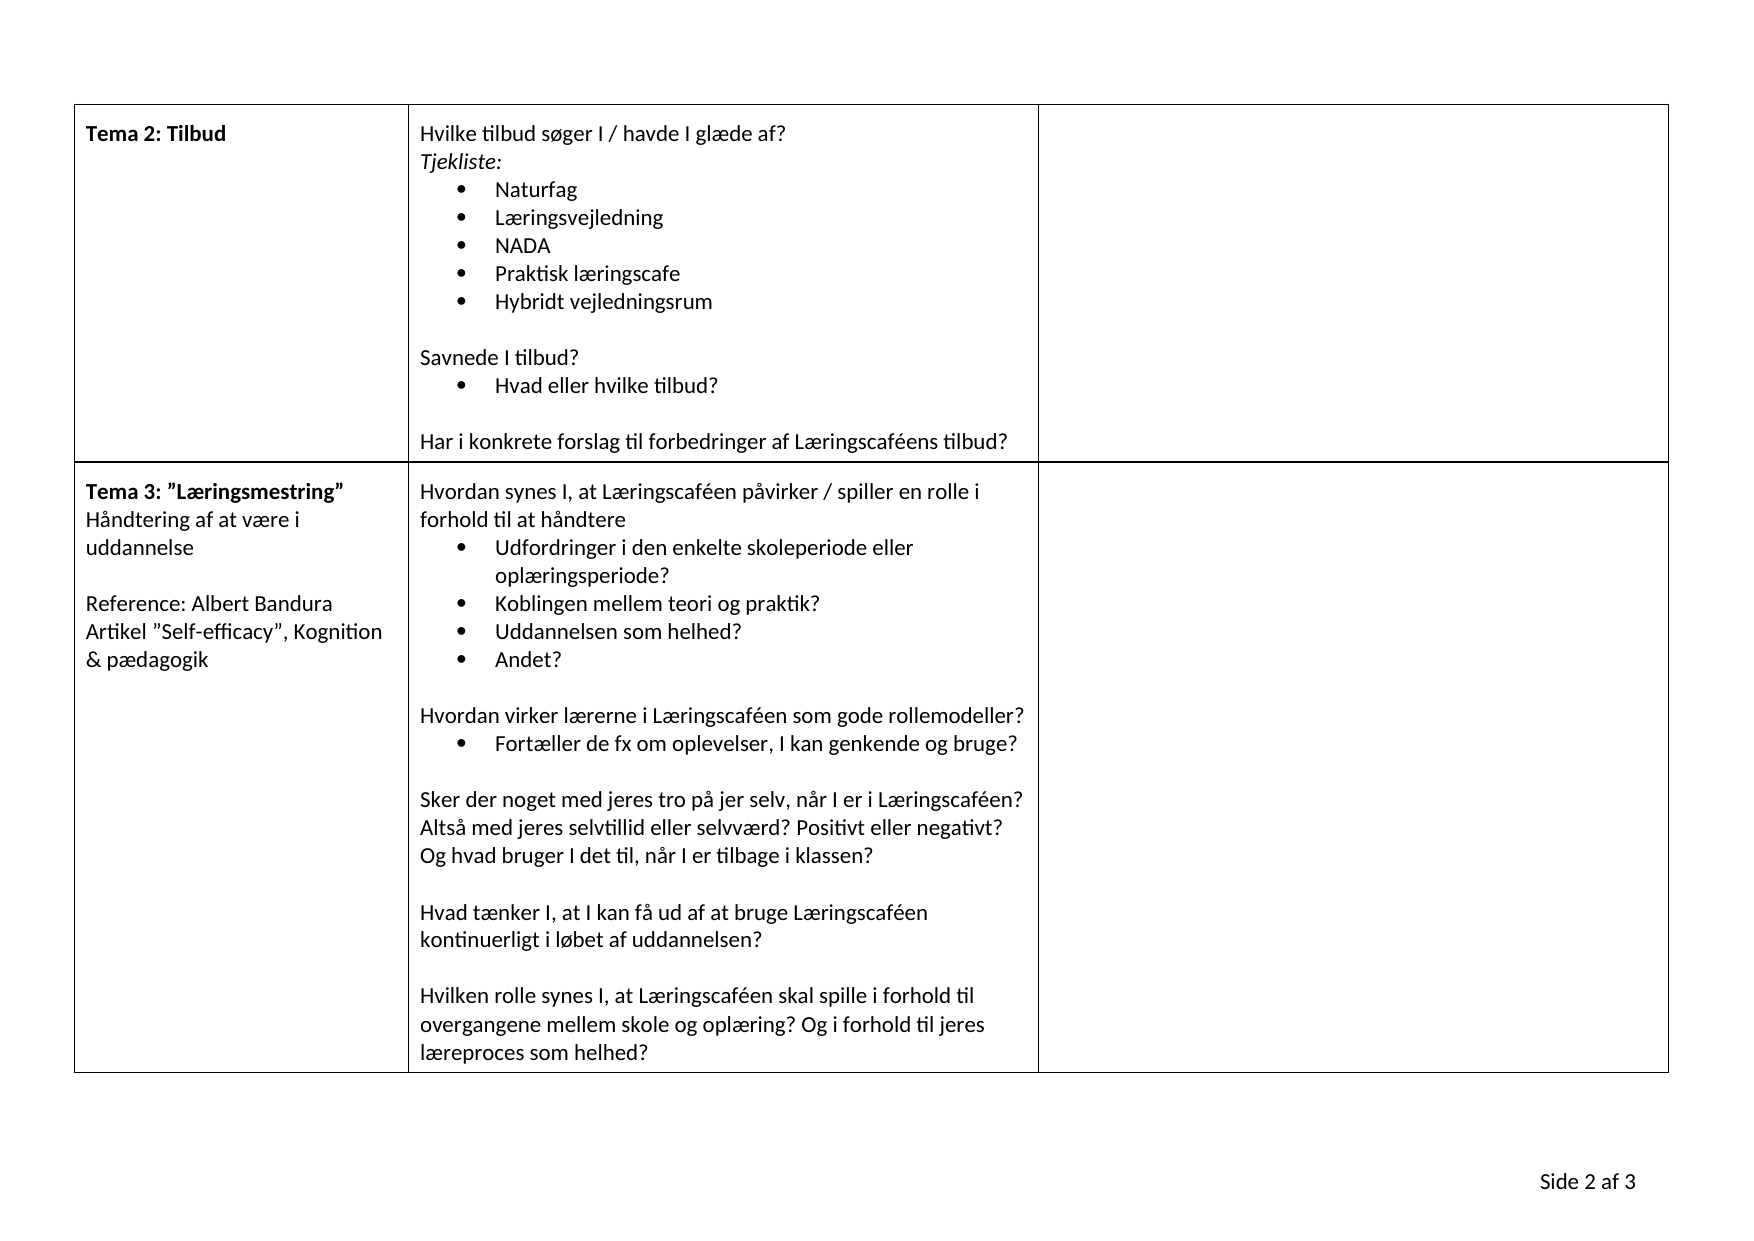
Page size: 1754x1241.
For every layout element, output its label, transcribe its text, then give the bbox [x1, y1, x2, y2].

table_header Tema 2: Tilbud [75, 105, 408, 461]
table_cell Tema 3: ”Læringsmestring” Håndtering af at være i uddannelse Reference: Albert Bandura Artikel ”Self-efficacy”, Kognition & pædagogik [75, 463, 408, 1072]
table_header Hvilke tilbud søger I / havde I glæde af? Tjekliste: Naturfag Læringsvejledning NADA Praktisk læringscafe Hybridt vejledningsrum Savnede I tilbud? Hvad eller hvilke tilbud? Har i konkrete forslag til forbedringer af Læringscaféens tilbud? [409, 105, 1038, 461]
table_cell Hvordan synes I, at Læringscaféen påvirker / spiller en rolle i forhold til at håndtere Udfordringer i den enkelte skoleperiode eller oplæringsperiode? Koblingen mellem teori og praktik? Uddannelsen som helhed? Andet? Hvordan virker lærerne i Læringscaféen som gode rollemodeller? Fortæller de fx om oplevelser, I kan genkende og bruge? Sker der noget med jeres tro på jer selv, når I er i Læringscaféen? Altså med jeres selvtillid eller selvværd? Positivt eller negativt? Og hvad bruger I det til, når I er tilbage i klassen? Hvad tænker I, at I kan få ud af at bruge Læringscaféen kontinuerligt i løbet af uddannelsen? Hvilken rolle synes I, at Læringscaféen skal spille i forhold til overgangene mellem skole og oplæring? Og i forhold til jeres læreproces som helhed? [409, 463, 1038, 1072]
table_header [1039, 105, 1668, 461]
table_cell [1039, 463, 1668, 1072]
